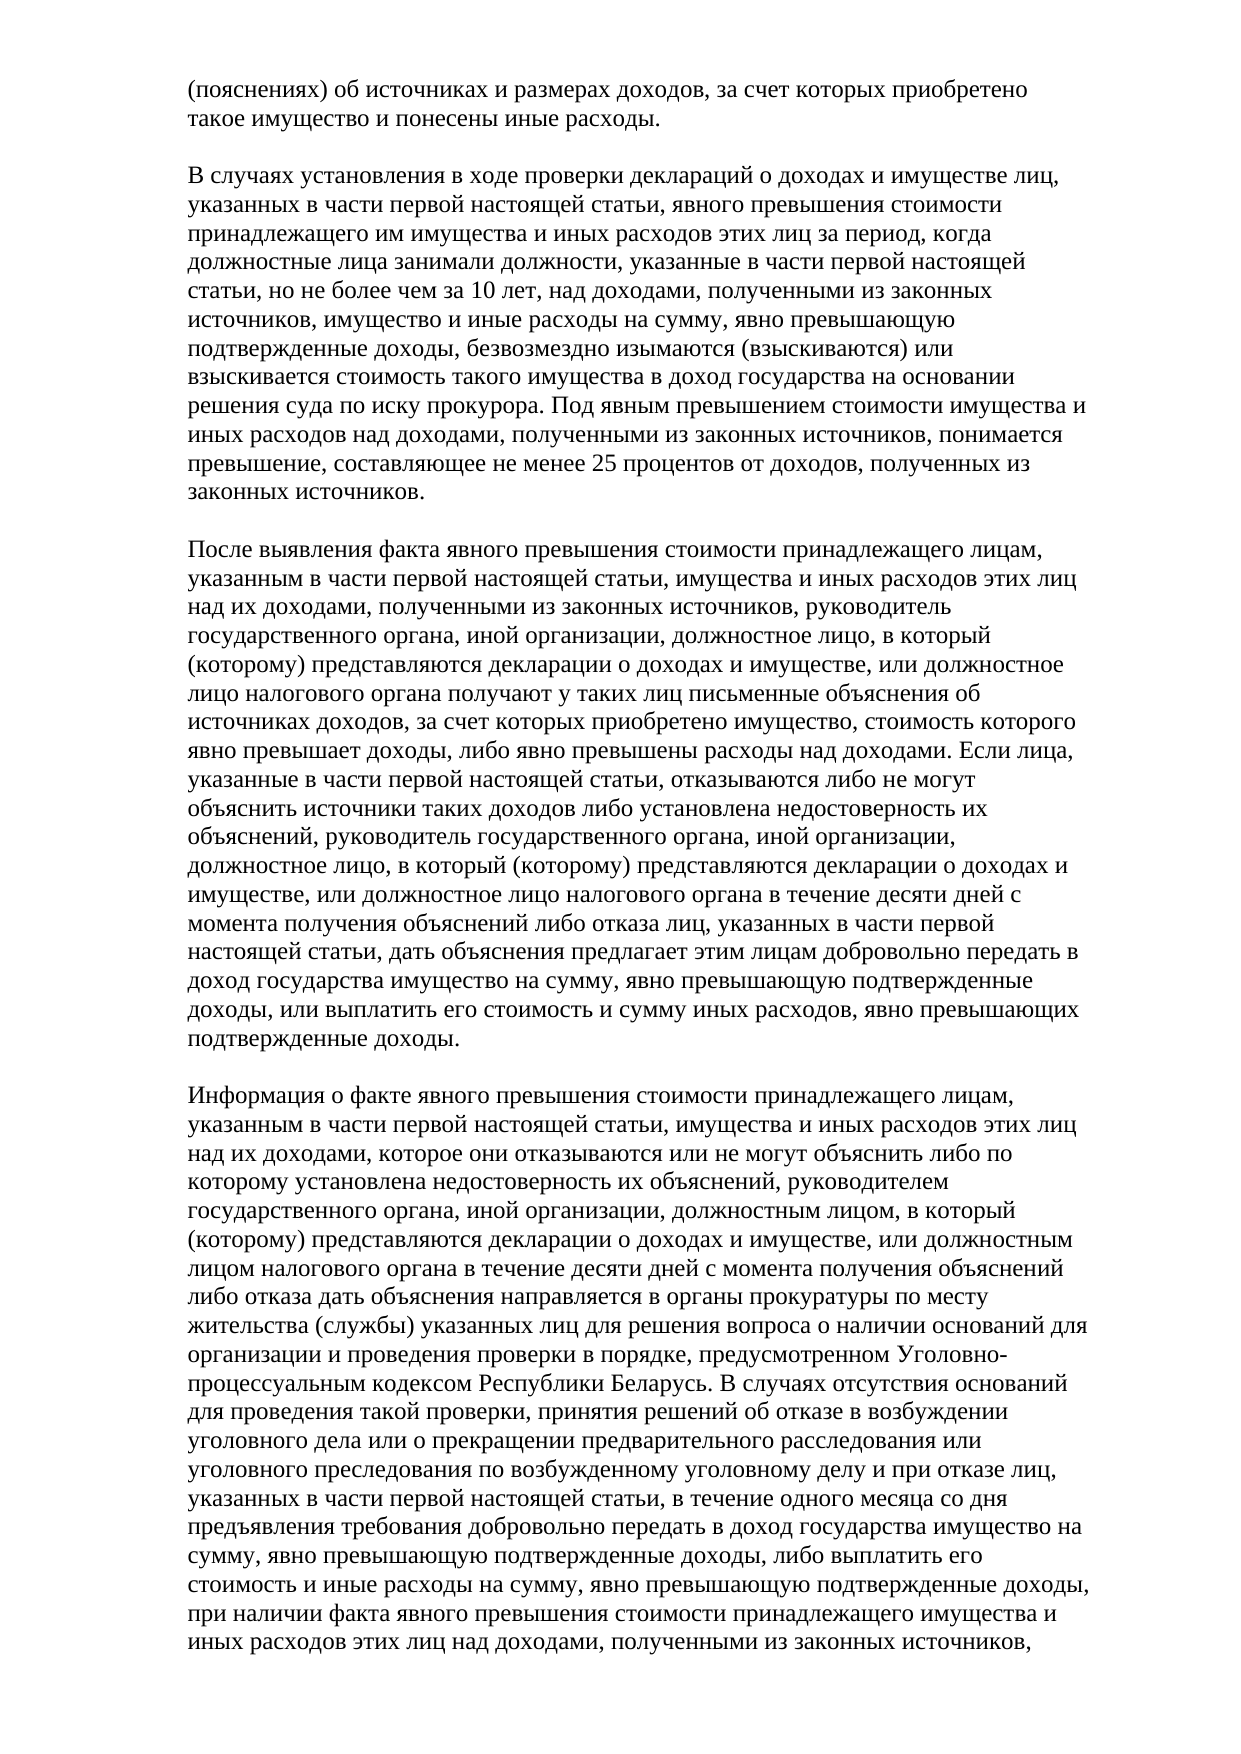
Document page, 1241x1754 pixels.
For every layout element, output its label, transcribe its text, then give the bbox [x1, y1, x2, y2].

text После выявления факта явного превышения стоимости принадлежащего лицам, указанным в части первой настоящей статьи, имущества и иных расходов этих лиц над их доходами, полученными из законных источников, руководитель государственного органа, иной организации, должностное лицо, в который (которому) представляются декларации о доходах и имуществе, или должностное лицо налогового органа получают у таких лиц письменные объяснения об источниках доходов, за счет которых приобретено имущество, стоимость которого явно превышает доходы, либо явно превышены расходы над доходами. Если лица, указанные в части первой настоящей статьи, отказываются либо не могут объяснить источники таких доходов либо установлена недостоверность их объяснений, руководитель государственного органа, иной организации, должностное лицо, в который (которому) представляются декларации о доходах и имуществе, или должностное лицо налогового органа в течение десяти дней с момента получения объяснений либо отказа лиц, указанных в части первой настоящей статьи, дать объяснения предлагает этим лицам добровольно передать в доход государства имущество на сумму, явно превышающую подтвержденные доходы, или выплатить его стоимость и сумму иных расходов, явно превышающих подтвержденные доходы. [187, 534, 1090, 1051]
text В случаях установления в ходе проверки деклараций о доходах и имуществе лиц, указанных в части первой настоящей статьи, явного превышения стоимости принадлежащего им имущества и иных расходов этих лиц за период, когда должностные лица занимали должности, указанные в части первой настоящей статьи, но не более чем за 10 лет, над доходами, полученными из законных источников, имущество и иные расходы на сумму, явно превышающую подтвержденные доходы, безвозмездно изымаются (взыскиваются) или взыскивается стоимость такого имущества в доход государства на основании решения суда по иску прокурора. Под явным превышением стоимости имущества и иных расходов над доходами, полученными из законных источников, понимается превышение, составляющее не менее 25 процентов от доходов, полученных из законных источников. [187, 160, 1090, 505]
